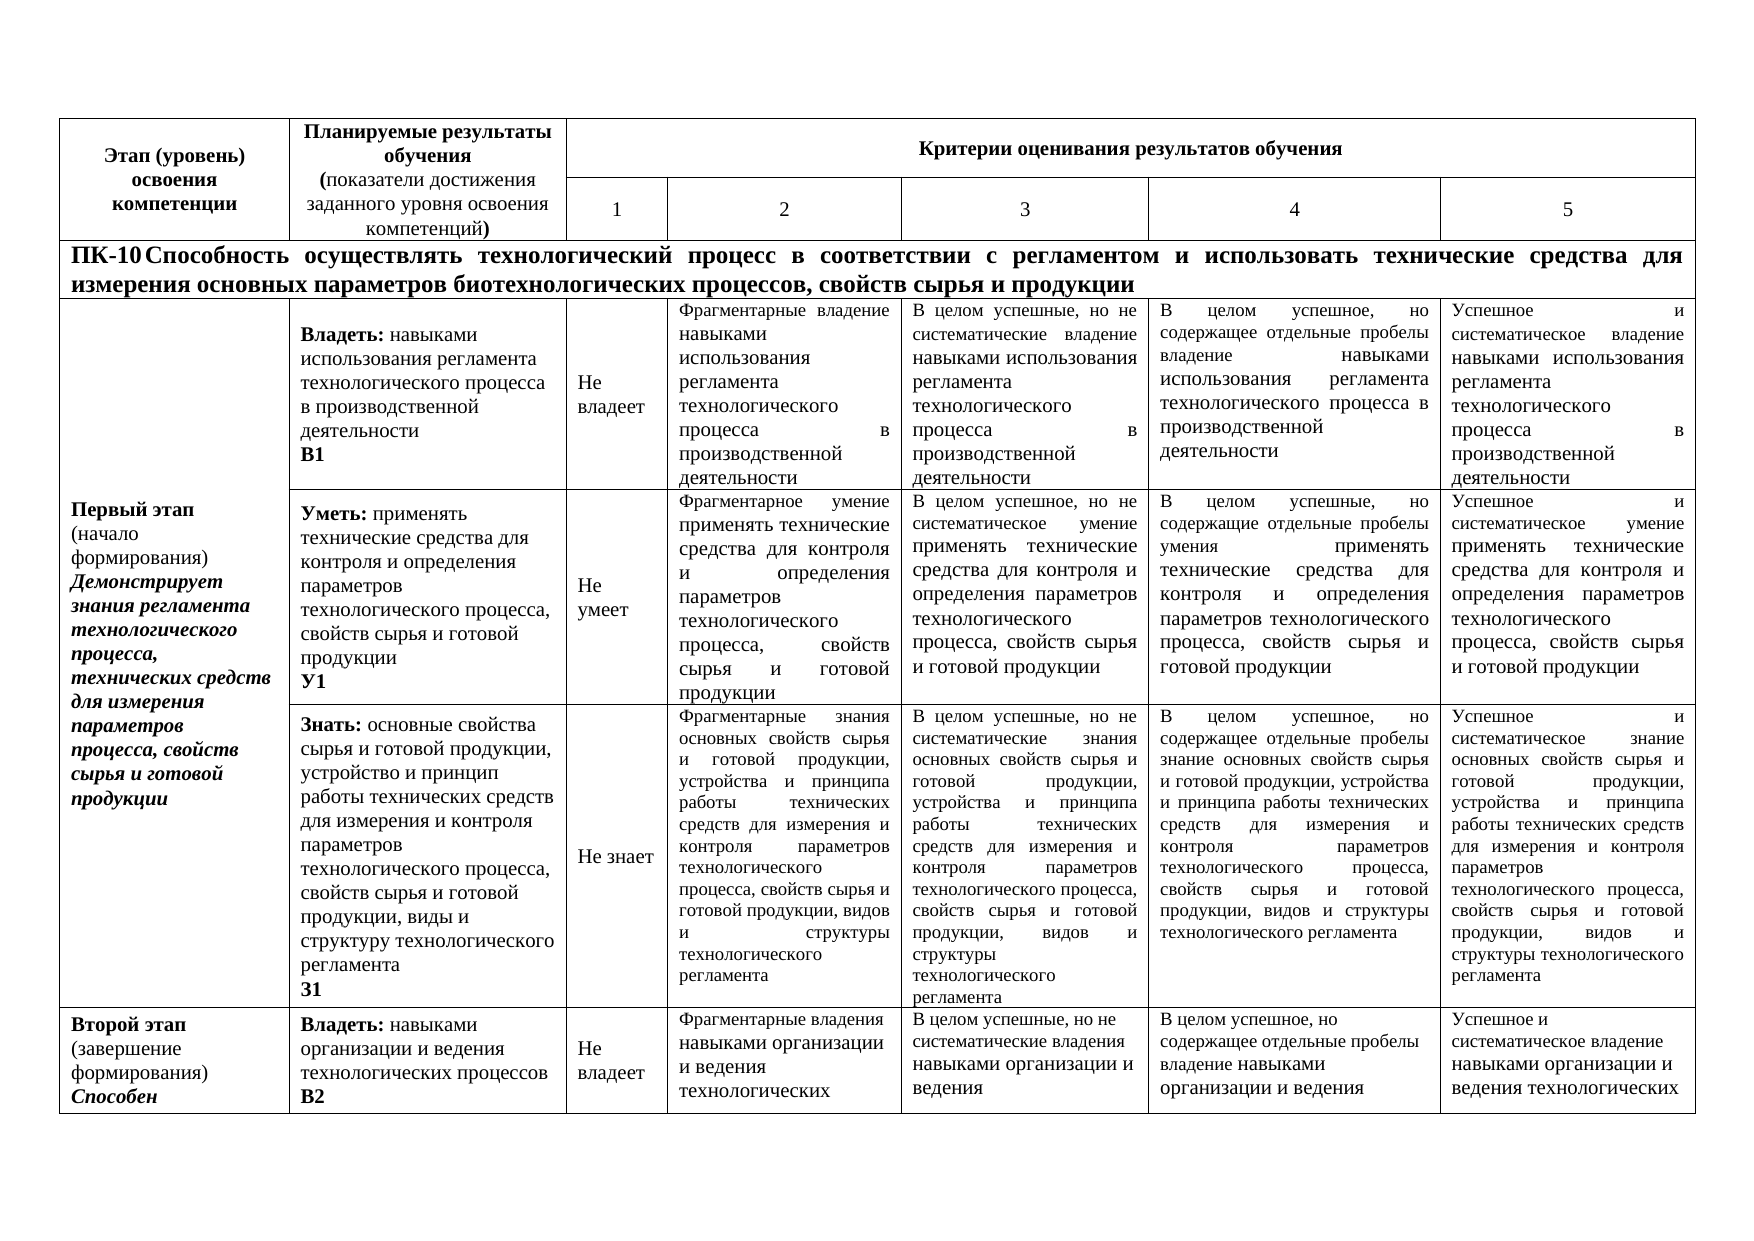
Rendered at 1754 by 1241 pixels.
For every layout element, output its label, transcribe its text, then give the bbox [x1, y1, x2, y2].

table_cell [290, 1008, 566, 1112]
table_cell Успешное и систематическое владение навыками использования регламента технологического процесса в производственной деятельности [1441, 299, 1695, 489]
table_header Критерии оценивания результатов обучения [567, 119, 1695, 177]
table_cell Успешное и систематическое умение применять технические средства для контроля и определения параметров технологического процесса, свойств сырья и готовой продукции [1441, 490, 1695, 704]
table_cell Не знает [567, 705, 667, 1007]
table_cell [60, 1008, 289, 1112]
table_cell В целом успешное, но содержащее отдельные пробелы знание основных свойств сырья и готовой продукции, устройства и принципа работы технических средств для измерения и контроля параметров технологического процесса, свойств сырья и готовой продукции, видов и структуры технологического регламента [1149, 705, 1440, 1007]
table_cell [668, 1008, 901, 1112]
table_cell В целом успешные, но не систематические владение навыками использования регламента технологического процесса в производственной деятельности [902, 299, 1148, 489]
table_header Планируемые результаты обучения (показатели достижения заданного уровня освоения компетенций) [290, 119, 566, 239]
table_cell Уметь: применять технические средства для контроля и определения параметров технологического процесса, свойств сырья и готовой продукции У1 [290, 490, 566, 704]
table_cell Владеть: навыками использования регламента технологического процесса в производственной деятельности В1 [290, 299, 566, 489]
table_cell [1149, 1008, 1440, 1112]
table_cell В целом успешное, но содержащее отдельные пробелы владение навыками использования регламента технологического процесса в производственной деятельности [1149, 299, 1440, 489]
table_cell Успешное и систематическое знание основных свойств сырья и готовой продукции, устройства и принципа работы технических средств для измерения и контроля параметров технологического процесса, свойств сырья и готовой продукции, видов и структуры технологического регламента [1441, 705, 1695, 1007]
table_cell 5 [1441, 178, 1695, 239]
table_cell Фрагментарные знания основных свойств сырья и готовой продукции, устройства и принципа работы технических средств для измерения и контроля параметров технологического процесса, свойств сырья и готовой продукции, видов и структуры технологического регламента [668, 705, 901, 1007]
table_cell В целом успешные, но содержащие отдельные пробелы умения применять технические средства для контроля и определения параметров технологического процесса, свойств сырья и готовой продукции [1149, 490, 1440, 704]
table_cell 3 [902, 178, 1148, 239]
table_cell ПК-10 Способность осуществлять технологический процесс в соответствии с регламентом и использовать технические средства для измерения основных параметров биотехнологических процессов, свойств сырья и продукции [60, 241, 1695, 298]
table_cell В целом успешные, но не систематические знания основных свойств сырья и готовой продукции, устройства и принципа работы технических средств для измерения и контроля параметров технологического процесса, свойств сырья и готовой продукции, видов и структуры технологического регламента [902, 705, 1148, 1007]
table_cell В целом успешное, но не систематическое умение применять технические средства для контроля и определения параметров технологического процесса, свойств сырья и готовой продукции [902, 490, 1148, 704]
table_header Этап (уровень) освоения компетенции [60, 119, 289, 239]
table_cell Фрагментарное умение применять технические средства для контроля и определения параметров технологического процесса, свойств сырья и готовой продукции [668, 490, 901, 704]
table_cell 1 [567, 178, 667, 239]
table_cell Знать: основные свойства сырья и готовой продукции, устройство и принцип работы технических средств для измерения и контроля параметров технологического процесса, свойств сырья и готовой продукции, виды и структуру технологического регламента З1 [290, 705, 566, 1007]
table_cell 2 [668, 178, 901, 239]
table_cell Не владеет [567, 1008, 667, 1112]
table_cell Первый этап (начало формирования) Демонстрирует знания регламента технологического процесса, технических средств для измерения параметров процесса, свойств сырья и готовой продукции [60, 299, 289, 1007]
table_cell Фрагментарные владение навыками использования регламента технологического процесса в производственной деятельности [668, 299, 901, 489]
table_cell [902, 1008, 1148, 1112]
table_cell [1441, 1008, 1695, 1112]
table_cell Не владеет [567, 299, 667, 489]
table_cell 4 [1149, 178, 1440, 239]
table_cell Не умеет [567, 490, 667, 704]
